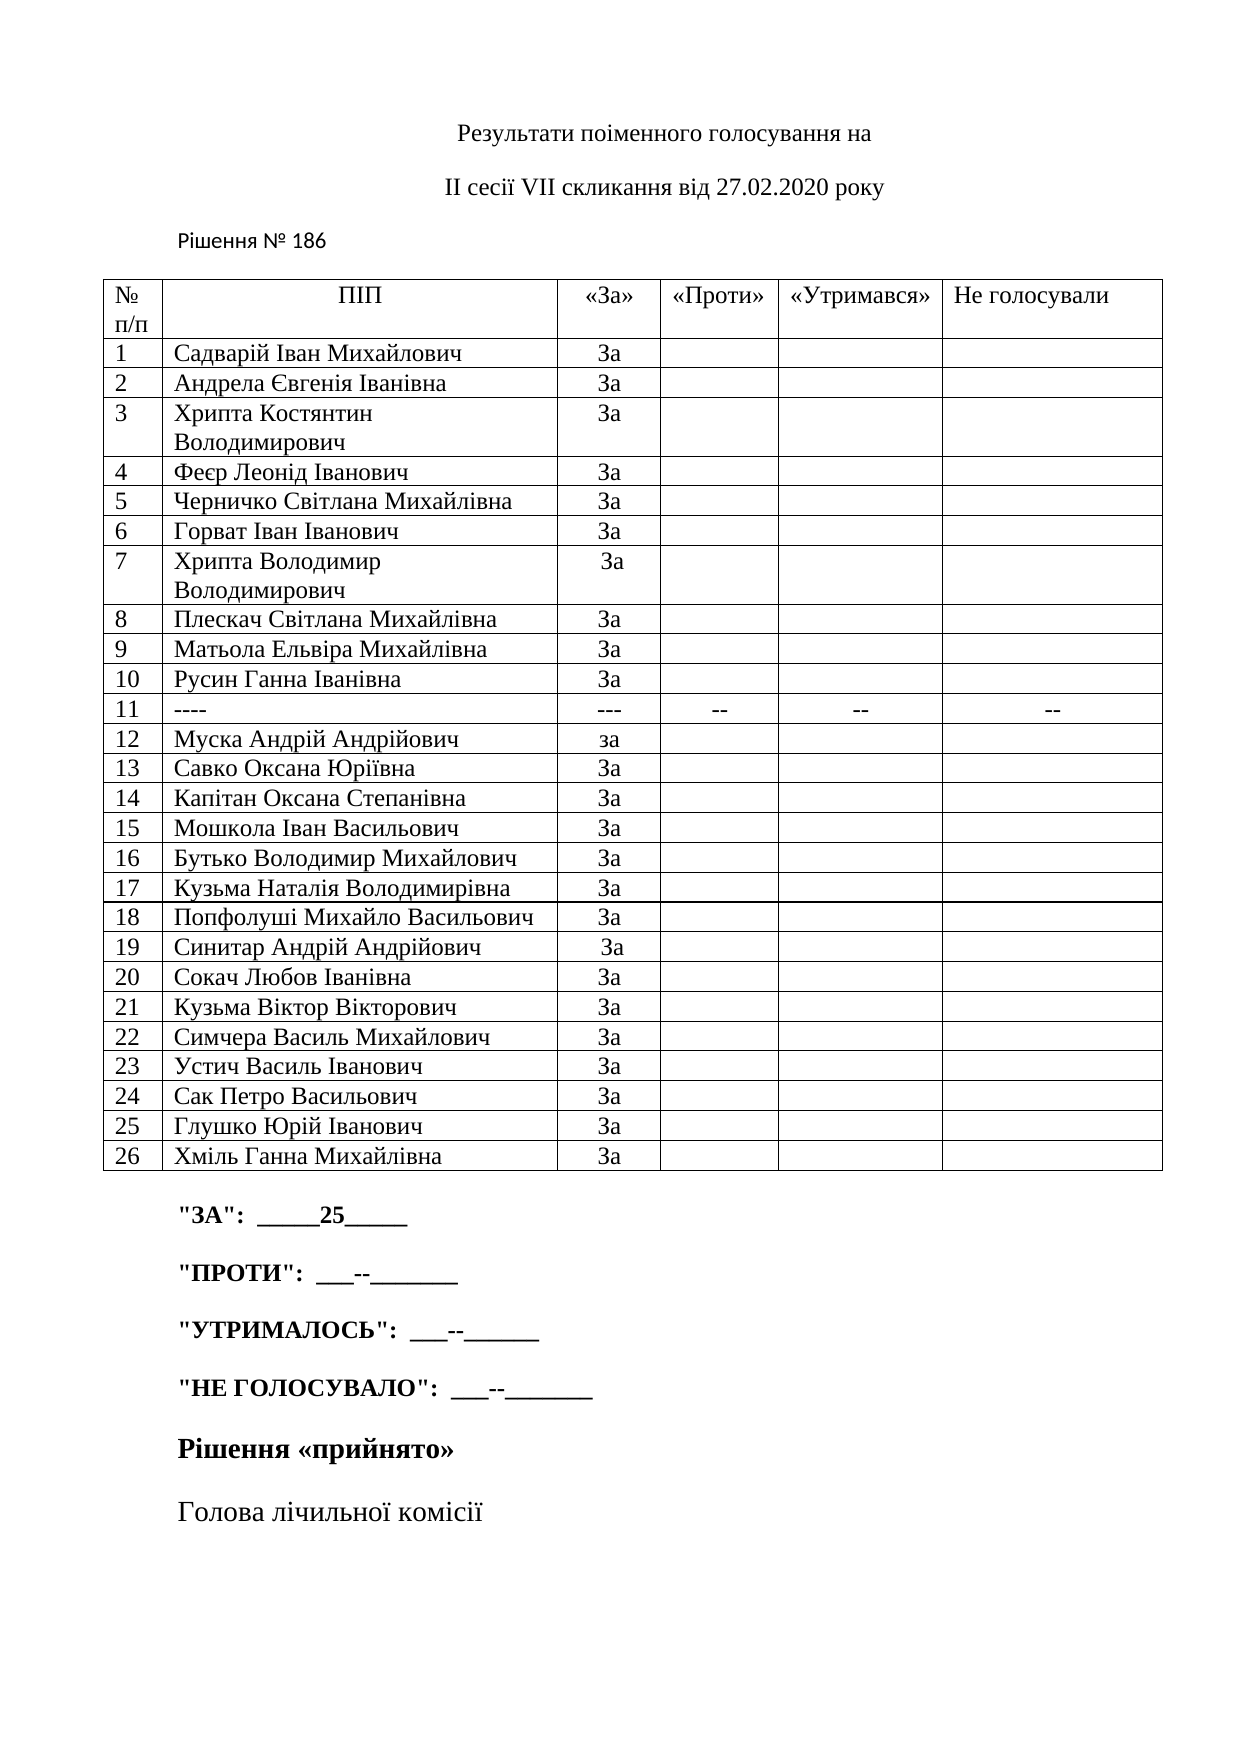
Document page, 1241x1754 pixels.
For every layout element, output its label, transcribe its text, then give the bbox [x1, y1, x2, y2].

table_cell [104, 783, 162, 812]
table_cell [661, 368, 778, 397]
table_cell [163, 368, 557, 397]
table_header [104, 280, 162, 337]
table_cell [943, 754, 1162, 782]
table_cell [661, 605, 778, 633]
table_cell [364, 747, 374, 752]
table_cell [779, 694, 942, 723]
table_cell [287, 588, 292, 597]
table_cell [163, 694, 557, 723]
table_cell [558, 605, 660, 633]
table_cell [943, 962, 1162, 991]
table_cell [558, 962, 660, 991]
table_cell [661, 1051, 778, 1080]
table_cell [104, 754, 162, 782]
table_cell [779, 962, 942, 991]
text "ЗА": _____25_____ [177, 1200, 1152, 1228]
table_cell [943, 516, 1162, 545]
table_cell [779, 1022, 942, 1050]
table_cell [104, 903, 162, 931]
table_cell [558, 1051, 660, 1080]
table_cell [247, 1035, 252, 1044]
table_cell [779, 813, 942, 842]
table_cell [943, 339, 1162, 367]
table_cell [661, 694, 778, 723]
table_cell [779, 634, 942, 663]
text ІІ сесії VІІ скликання від 27.02.2020 року [177, 172, 1152, 201]
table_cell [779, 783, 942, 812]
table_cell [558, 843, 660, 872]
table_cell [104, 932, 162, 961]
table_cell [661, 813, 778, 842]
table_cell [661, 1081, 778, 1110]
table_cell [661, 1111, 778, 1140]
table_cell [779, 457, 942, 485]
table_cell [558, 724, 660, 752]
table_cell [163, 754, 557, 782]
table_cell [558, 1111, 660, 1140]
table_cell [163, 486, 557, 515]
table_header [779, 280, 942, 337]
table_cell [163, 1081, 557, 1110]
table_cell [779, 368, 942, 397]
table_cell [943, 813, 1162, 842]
text Голова лічильної комісії [177, 1494, 1152, 1528]
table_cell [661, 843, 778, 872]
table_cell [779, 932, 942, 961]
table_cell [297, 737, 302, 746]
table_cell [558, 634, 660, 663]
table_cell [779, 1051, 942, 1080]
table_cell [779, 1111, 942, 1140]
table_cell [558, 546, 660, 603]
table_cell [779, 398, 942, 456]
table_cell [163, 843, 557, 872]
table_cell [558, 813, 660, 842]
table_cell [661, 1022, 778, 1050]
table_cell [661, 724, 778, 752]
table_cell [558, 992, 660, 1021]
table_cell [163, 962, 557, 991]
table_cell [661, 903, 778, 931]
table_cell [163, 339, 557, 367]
text "УТРИМАЛОСЬ": ___--______ [177, 1316, 1152, 1344]
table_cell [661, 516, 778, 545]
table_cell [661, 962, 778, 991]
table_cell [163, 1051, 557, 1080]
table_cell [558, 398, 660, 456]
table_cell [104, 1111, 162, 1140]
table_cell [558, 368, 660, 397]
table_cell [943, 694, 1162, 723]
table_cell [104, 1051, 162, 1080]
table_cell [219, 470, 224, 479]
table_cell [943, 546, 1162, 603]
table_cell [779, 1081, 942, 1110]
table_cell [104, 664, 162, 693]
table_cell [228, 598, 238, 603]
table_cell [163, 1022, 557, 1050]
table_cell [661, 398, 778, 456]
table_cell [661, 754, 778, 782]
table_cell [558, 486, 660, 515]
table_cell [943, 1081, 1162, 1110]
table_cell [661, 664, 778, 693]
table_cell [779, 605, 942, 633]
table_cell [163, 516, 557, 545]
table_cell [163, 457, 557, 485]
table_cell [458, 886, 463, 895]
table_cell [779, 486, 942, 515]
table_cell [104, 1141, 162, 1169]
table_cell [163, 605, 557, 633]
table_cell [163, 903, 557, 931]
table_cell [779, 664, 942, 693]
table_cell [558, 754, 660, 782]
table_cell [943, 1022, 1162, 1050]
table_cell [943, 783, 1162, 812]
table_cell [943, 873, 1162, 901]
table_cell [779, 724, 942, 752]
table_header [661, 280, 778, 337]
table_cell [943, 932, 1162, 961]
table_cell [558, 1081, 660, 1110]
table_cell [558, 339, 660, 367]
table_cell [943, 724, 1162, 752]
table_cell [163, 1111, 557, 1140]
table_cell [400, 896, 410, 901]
text Результати поіменного голосування на [177, 118, 1152, 147]
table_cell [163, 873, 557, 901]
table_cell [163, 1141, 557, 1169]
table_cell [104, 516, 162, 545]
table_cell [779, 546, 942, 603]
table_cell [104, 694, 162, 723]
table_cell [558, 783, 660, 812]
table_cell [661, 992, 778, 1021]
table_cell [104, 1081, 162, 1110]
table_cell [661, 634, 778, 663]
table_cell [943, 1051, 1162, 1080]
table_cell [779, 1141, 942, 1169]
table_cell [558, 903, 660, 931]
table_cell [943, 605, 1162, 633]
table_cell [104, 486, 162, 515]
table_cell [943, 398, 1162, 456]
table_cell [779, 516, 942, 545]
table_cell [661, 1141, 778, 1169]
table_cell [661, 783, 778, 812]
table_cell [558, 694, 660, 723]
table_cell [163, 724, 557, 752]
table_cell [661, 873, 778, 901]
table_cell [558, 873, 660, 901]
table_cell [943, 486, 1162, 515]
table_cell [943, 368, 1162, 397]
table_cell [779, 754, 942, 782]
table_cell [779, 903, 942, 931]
text Рішення № 186 [177, 226, 1152, 254]
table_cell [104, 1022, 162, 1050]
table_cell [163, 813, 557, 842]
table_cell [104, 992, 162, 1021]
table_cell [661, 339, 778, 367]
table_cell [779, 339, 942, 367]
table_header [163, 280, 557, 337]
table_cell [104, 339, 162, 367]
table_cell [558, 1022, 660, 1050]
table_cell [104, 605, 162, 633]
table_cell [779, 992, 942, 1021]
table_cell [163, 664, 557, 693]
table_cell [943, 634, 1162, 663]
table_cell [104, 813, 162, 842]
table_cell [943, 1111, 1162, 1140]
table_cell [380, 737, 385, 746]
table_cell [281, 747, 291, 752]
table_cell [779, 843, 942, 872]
text "ПРОТИ": ___--_______ [177, 1258, 1152, 1286]
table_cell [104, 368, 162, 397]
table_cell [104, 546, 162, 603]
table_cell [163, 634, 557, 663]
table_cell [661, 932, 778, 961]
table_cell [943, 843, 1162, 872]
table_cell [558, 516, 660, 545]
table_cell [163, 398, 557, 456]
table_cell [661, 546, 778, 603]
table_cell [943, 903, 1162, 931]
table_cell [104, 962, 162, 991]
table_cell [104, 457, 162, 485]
text Рішення «прийнято» [177, 1431, 1152, 1465]
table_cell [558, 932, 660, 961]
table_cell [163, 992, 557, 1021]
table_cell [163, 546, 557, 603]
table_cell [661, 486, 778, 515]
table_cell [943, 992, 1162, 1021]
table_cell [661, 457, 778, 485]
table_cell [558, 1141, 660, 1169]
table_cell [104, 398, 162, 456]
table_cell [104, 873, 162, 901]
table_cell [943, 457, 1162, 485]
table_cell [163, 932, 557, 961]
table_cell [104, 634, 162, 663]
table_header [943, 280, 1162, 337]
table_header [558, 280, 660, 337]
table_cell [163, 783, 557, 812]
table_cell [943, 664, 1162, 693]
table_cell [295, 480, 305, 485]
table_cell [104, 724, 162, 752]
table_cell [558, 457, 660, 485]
text "НЕ ГОЛОСУВАЛО": ___--_______ [177, 1373, 1152, 1402]
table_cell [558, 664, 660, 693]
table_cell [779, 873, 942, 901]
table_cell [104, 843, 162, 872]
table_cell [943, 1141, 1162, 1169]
